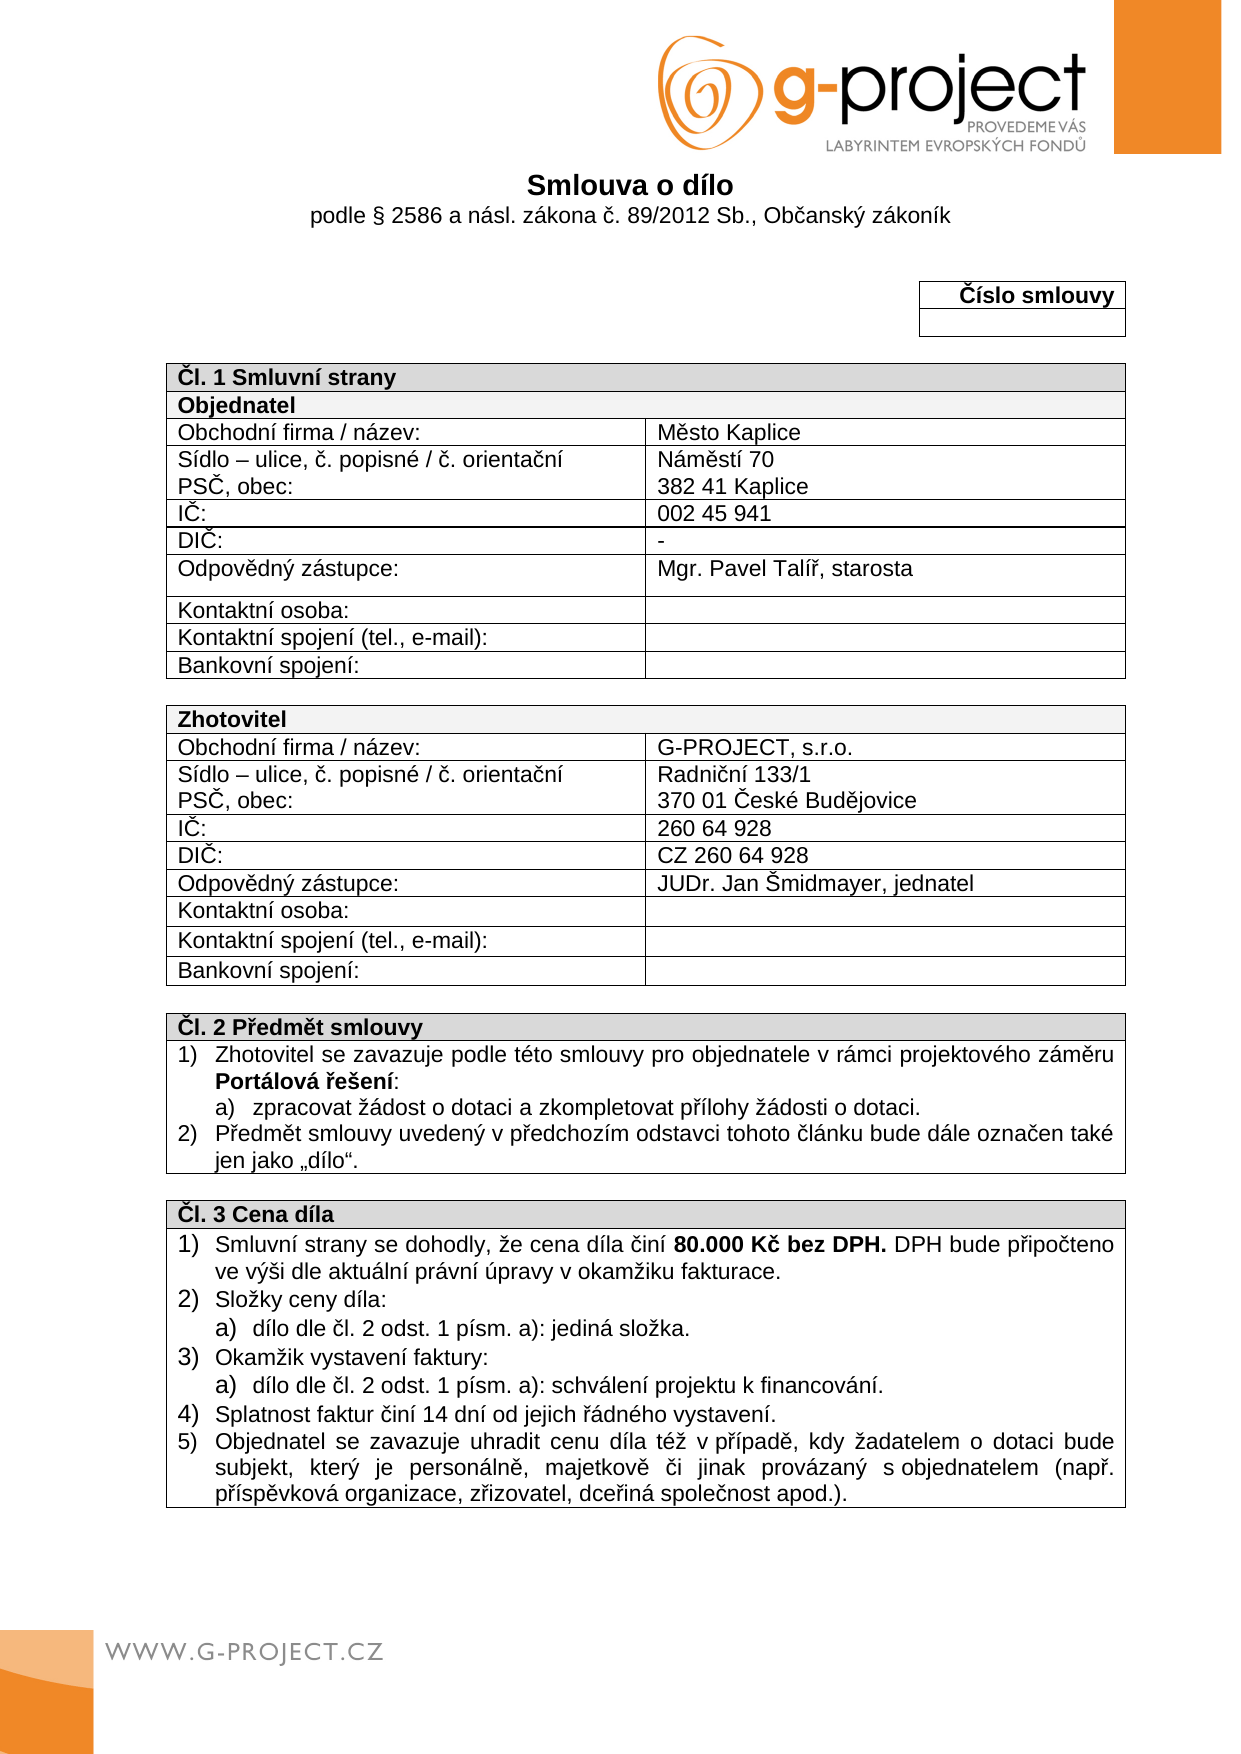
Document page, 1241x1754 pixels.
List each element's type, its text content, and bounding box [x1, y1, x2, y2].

table_cell [646, 652, 1125, 678]
table_cell Bankovní spojení: [167, 957, 645, 985]
table_header Zhotovitel [167, 706, 1125, 733]
table_cell - [646, 528, 1125, 554]
table_cell [646, 624, 1125, 651]
table_cell Město Kaplice [646, 419, 1125, 445]
table_cell Mgr. Pavel Talíř, starosta [646, 555, 1125, 596]
table_cell Kontaktní osoba: [167, 597, 645, 623]
table_header Čl. 1 Smluvní strany [167, 364, 1125, 391]
table_cell Sídlo – ulice, č. popisné / č. orientační PSČ, obec: [167, 761, 645, 814]
table_cell DIČ: [167, 842, 645, 869]
table_cell Náměstí 70 382 41 Kaplice [646, 446, 1125, 499]
table_cell Zhotovitel se zavazuje podle této smlouvy pro objednatele v rámci projektového záměru Portálová řešení: zpracovat žádost o dotaci a zkompletovat přílohy žádosti o dotaci. Předmět smlouvy uvedený v předchozím odstavci tohoto článku bude dále označen také jen jako „dílo“. [167, 1041, 1125, 1173]
table_cell IČ: [167, 500, 645, 526]
table_cell Odpovědný zástupce: [167, 555, 645, 596]
table_cell 260 64 928 [646, 815, 1125, 841]
table_cell [646, 957, 1125, 985]
table_cell Obchodní firma / název: [167, 419, 645, 445]
table_cell Kontaktní osoba: [167, 897, 645, 926]
table_cell [646, 597, 1125, 623]
table_cell IČ: [167, 815, 645, 841]
table_cell [646, 927, 1125, 956]
text Smlouva o dílo [154, 168, 1106, 202]
table_cell CZ 260 64 928 [646, 842, 1125, 869]
table_header Číslo smlouvy [920, 282, 1125, 308]
picture [652, 0, 1222, 154]
table_header Čl. 3 Cena díla [167, 1201, 1125, 1228]
table_cell Kontaktní spojení (tel., e-mail): [167, 927, 645, 956]
table_cell Kontaktní spojení (tel., e-mail): [167, 624, 645, 651]
table_cell Odpovědný zástupce: [167, 870, 645, 896]
table_cell Radniční 133/1 370 01 České Budějovice [646, 761, 1125, 814]
table_cell Bankovní spojení: [167, 652, 645, 678]
table_cell [646, 897, 1125, 926]
table_cell Smluvní strany se dohodly, že cena díla činí 80.000 Kč bez DPH. DPH bude připočteno ve výši dle aktuální právní úpravy v okamžiku fakturace. Složky ceny díla: dílo dle čl. 2 odst. 1 písm. a): jediná složka. Okamžik vystavení faktury: dílo dle čl. 2 odst. 1 písm. a): schválení projektu k financování. Splatnost faktur činí 14 dní od jejich řádného vystavení. Objednatel se zavazuje uhradit cenu díla též v případě, kdy žadatelem o dotaci bude subjekt, který je personálně, majetkově či jinak provázaný s objednatelem (např. příspěvková organizace, zřizovatel, dceřiná společnost apod.). [167, 1229, 1125, 1507]
text podle § 2586 a násl. zákona č. 89/2012 Sb., Občanský zákoník [154, 202, 1106, 228]
table_cell Objednatel [167, 392, 1125, 418]
table_cell [920, 309, 1125, 336]
table_cell 002 45 941 [646, 500, 1125, 526]
table_cell DIČ: [167, 528, 645, 554]
table_cell JUDr. Jan Šmidmayer, jednatel [646, 870, 1125, 896]
table_cell Obchodní firma / název: [167, 734, 645, 760]
picture [0, 1630, 390, 1754]
table_cell G-PROJECT, s.r.o. [646, 734, 1125, 760]
table_header Čl. 2 Předmět smlouvy [167, 1014, 1125, 1040]
table_cell Sídlo – ulice, č. popisné / č. orientační PSČ, obec: [167, 446, 645, 499]
